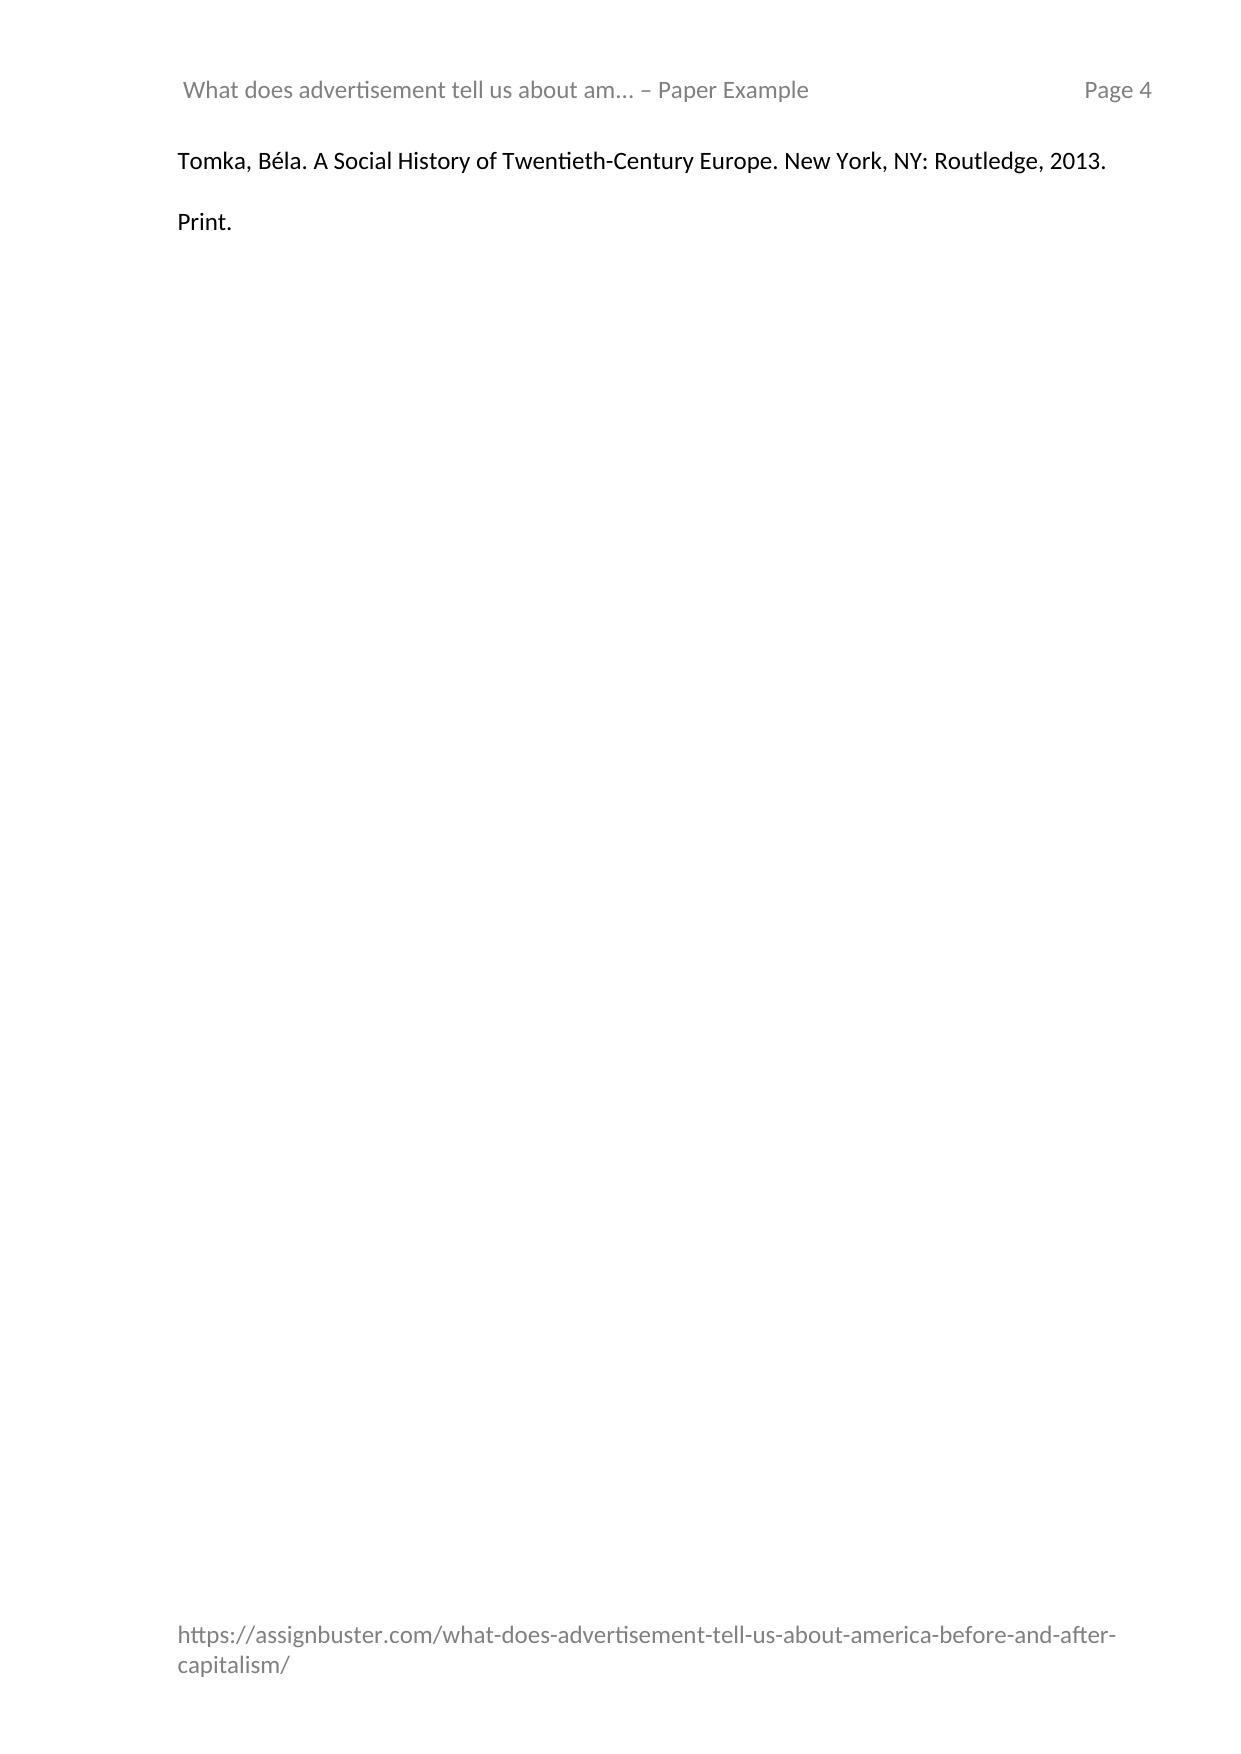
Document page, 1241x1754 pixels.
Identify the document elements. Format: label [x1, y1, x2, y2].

text [177, 145, 1152, 237]
